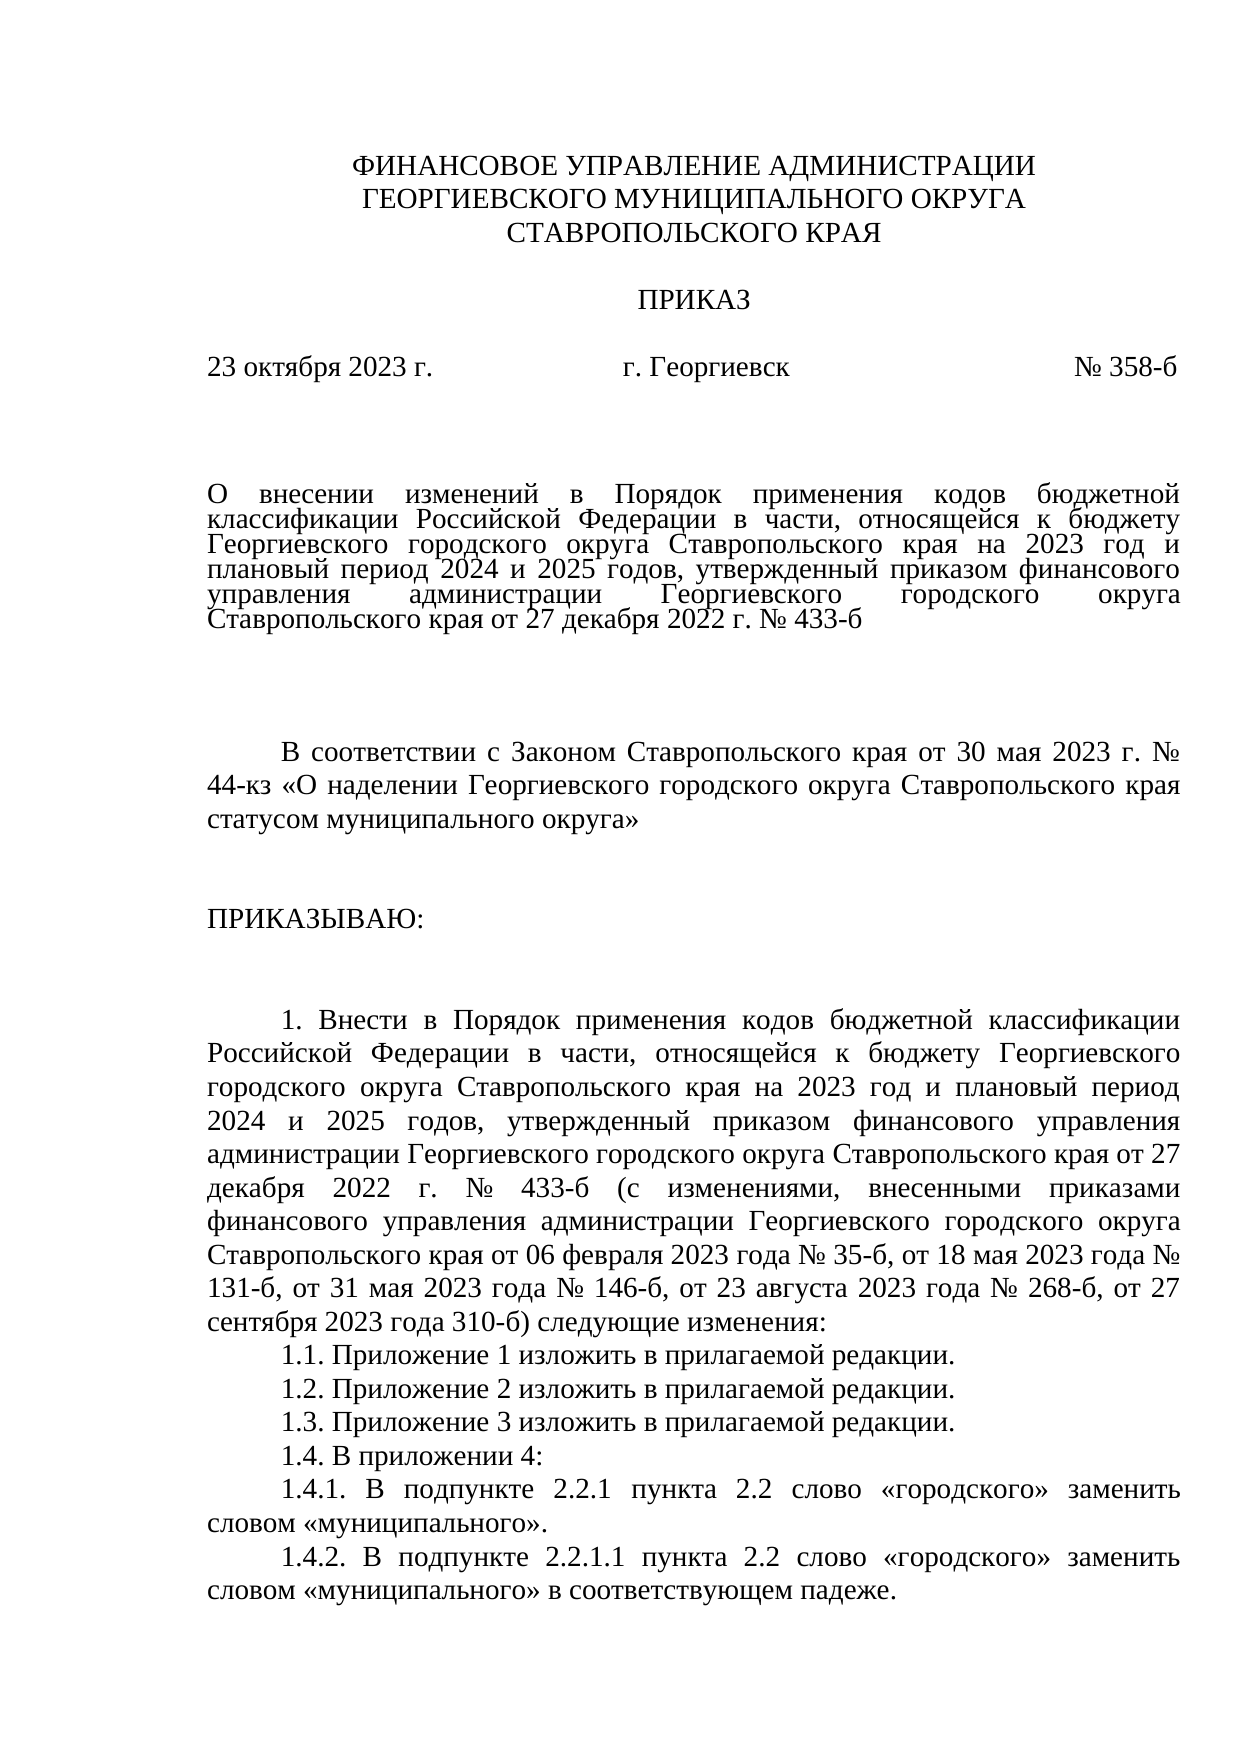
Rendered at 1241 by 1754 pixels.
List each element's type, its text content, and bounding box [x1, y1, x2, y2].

text ГЕОРГИЕВСКОГО МУНИЦИПАЛЬНОГО ОКРУГА [207, 181, 1181, 215]
text ПРИКАЗЫВАЮ: [207, 901, 1181, 935]
text 1.4. В приложении 4: [207, 1438, 1181, 1472]
text В соответствии с Законом Ставропольского края от 30 мая 2023 г. № 44-кз «О наделении Георгиевского городского округа Ставропольского края статусом муниципального округа» [207, 734, 1181, 834]
text ФИНАНСОВОЕ УПРАВЛЕНИЕ АДМИНИСТРАЦИИ [207, 148, 1181, 181]
text 1.4.2. В подпункте 2.2.1.1 пункта 2.2 слово «городского» заменить словом «муниципального» в соответствующем падеже. [207, 1539, 1181, 1606]
text 1.2. Приложение 2 изложить в прилагаемой редакции. [207, 1371, 1181, 1404]
text 1.1. Приложение 1 изложить в прилагаемой редакции. [207, 1337, 1181, 1371]
text 1.4.1. В подпункте 2.2.1 пункта 2.2 слово «городского» заменить словом «муниципального». [207, 1472, 1181, 1539]
text О внесении изменений в Порядок применения кодов бюджетной классификации Российской Федерации в части, относящейся к бюджету Георгиевского городского округа Ставропольского края на 2023 год и плановый период 2024 и 2025 годов, утвержденный приказом финансового управления администрации Георгиевского городского округа Ставропольского края от 27 декабря 2022 г. № 433-б [207, 483, 1181, 633]
text 1.3. Приложение 3 изложить в прилагаемой редакции. [207, 1404, 1181, 1438]
text 1. Внести в Порядок применения кодов бюджетной классификации Российской Федерации в части, относящейся к бюджету Георгиевского городского округа Ставропольского края на 2023 год и плановый период 2024 и 2025 годов, утвержденный приказом финансового управления администрации Георгиевского городского округа Ставропольского края от 27 декабря 2022 г. № 433-б (с изменениями, внесенными приказами финансового управления администрации Георгиевского городского округа Ставропольского края от 06 февраля 2023 года № 35-б, от 18 мая 2023 года № 131-б, от 31 мая 2023 года № 146-б, от 23 августа 2023 года № 268-б, от 27 сентября 2023 года 310-б) следующие изменения: [207, 1002, 1181, 1337]
text ПРИКАЗ [207, 282, 1181, 315]
text СТАВРОПОЛЬСКОГО КРАЯ [207, 215, 1181, 248]
text 23 октября 2023 г. г. Георгиевск № 358-б [207, 349, 1181, 382]
